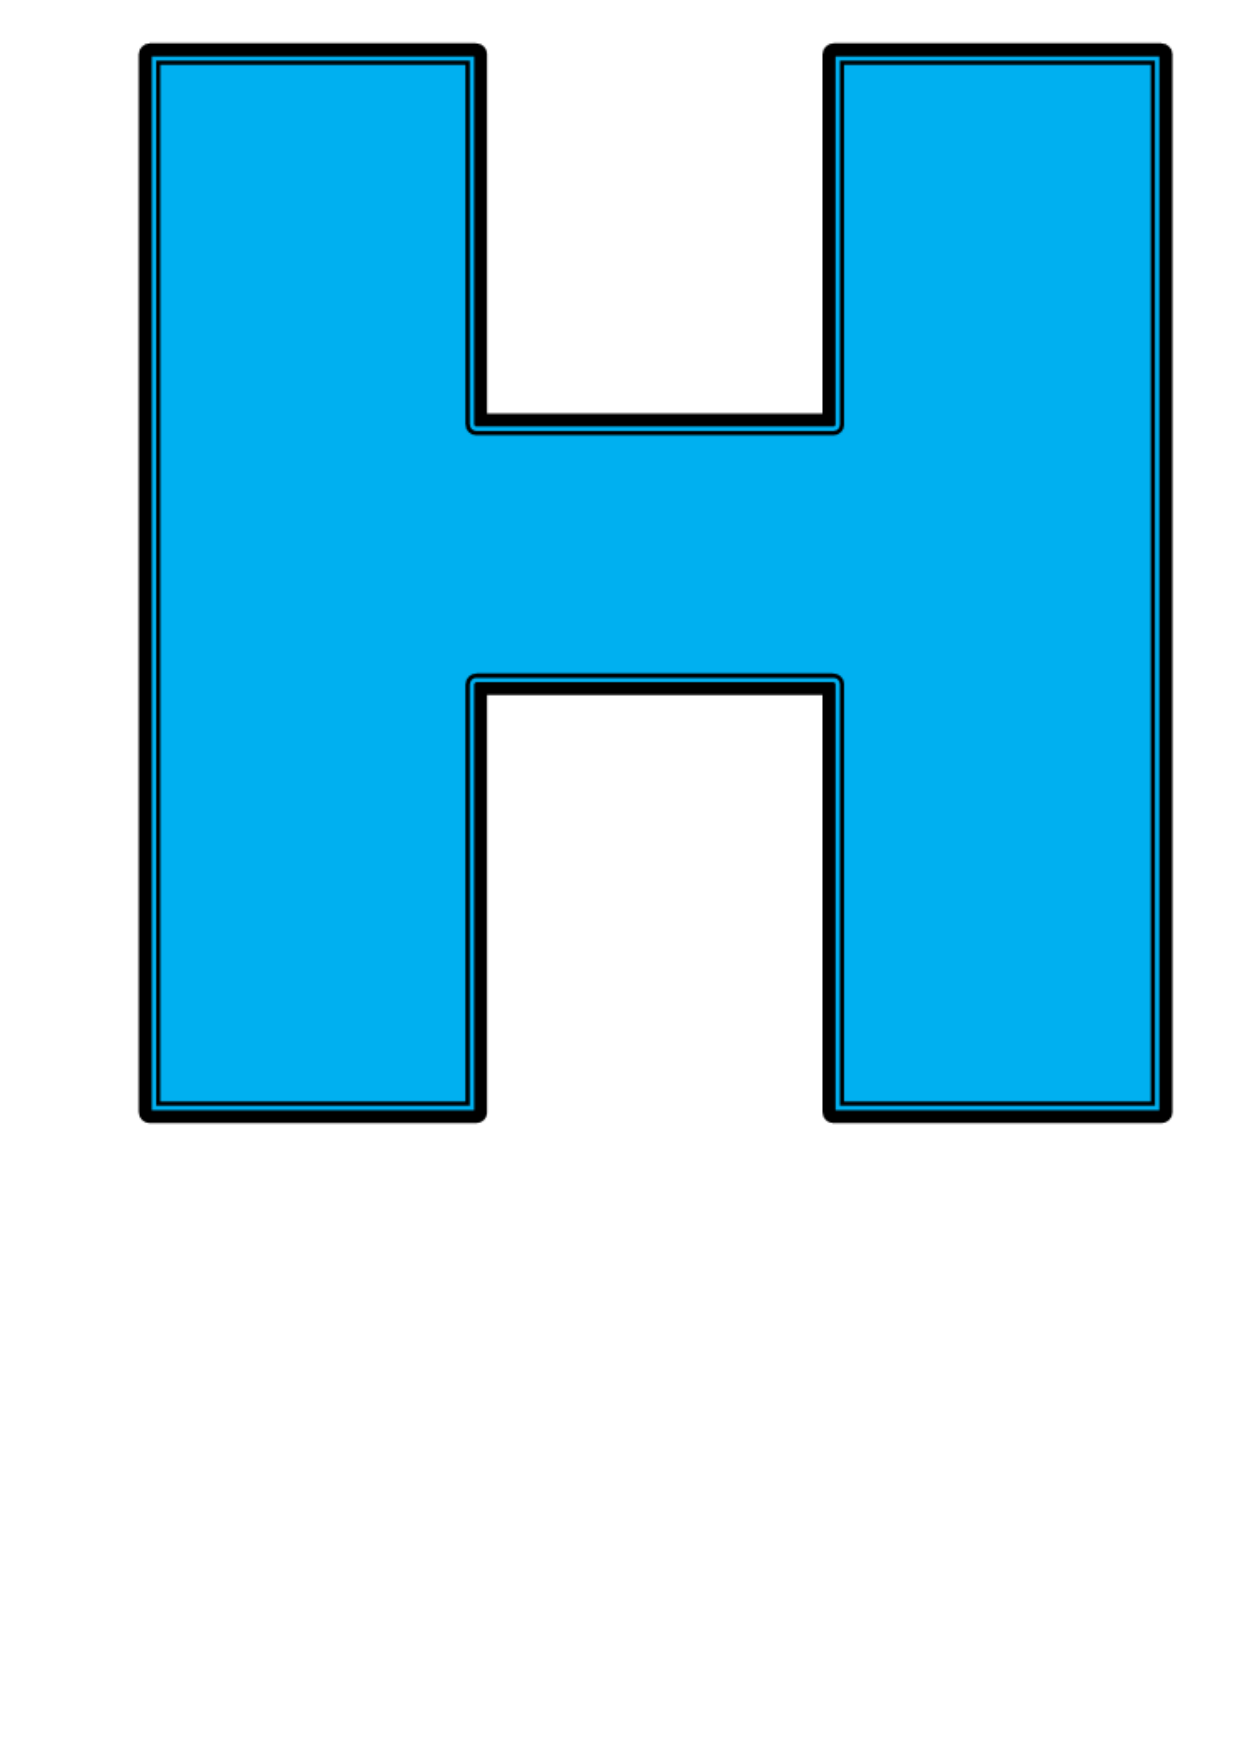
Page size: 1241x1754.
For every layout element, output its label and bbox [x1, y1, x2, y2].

picture [105, 14, 1195, 1148]
